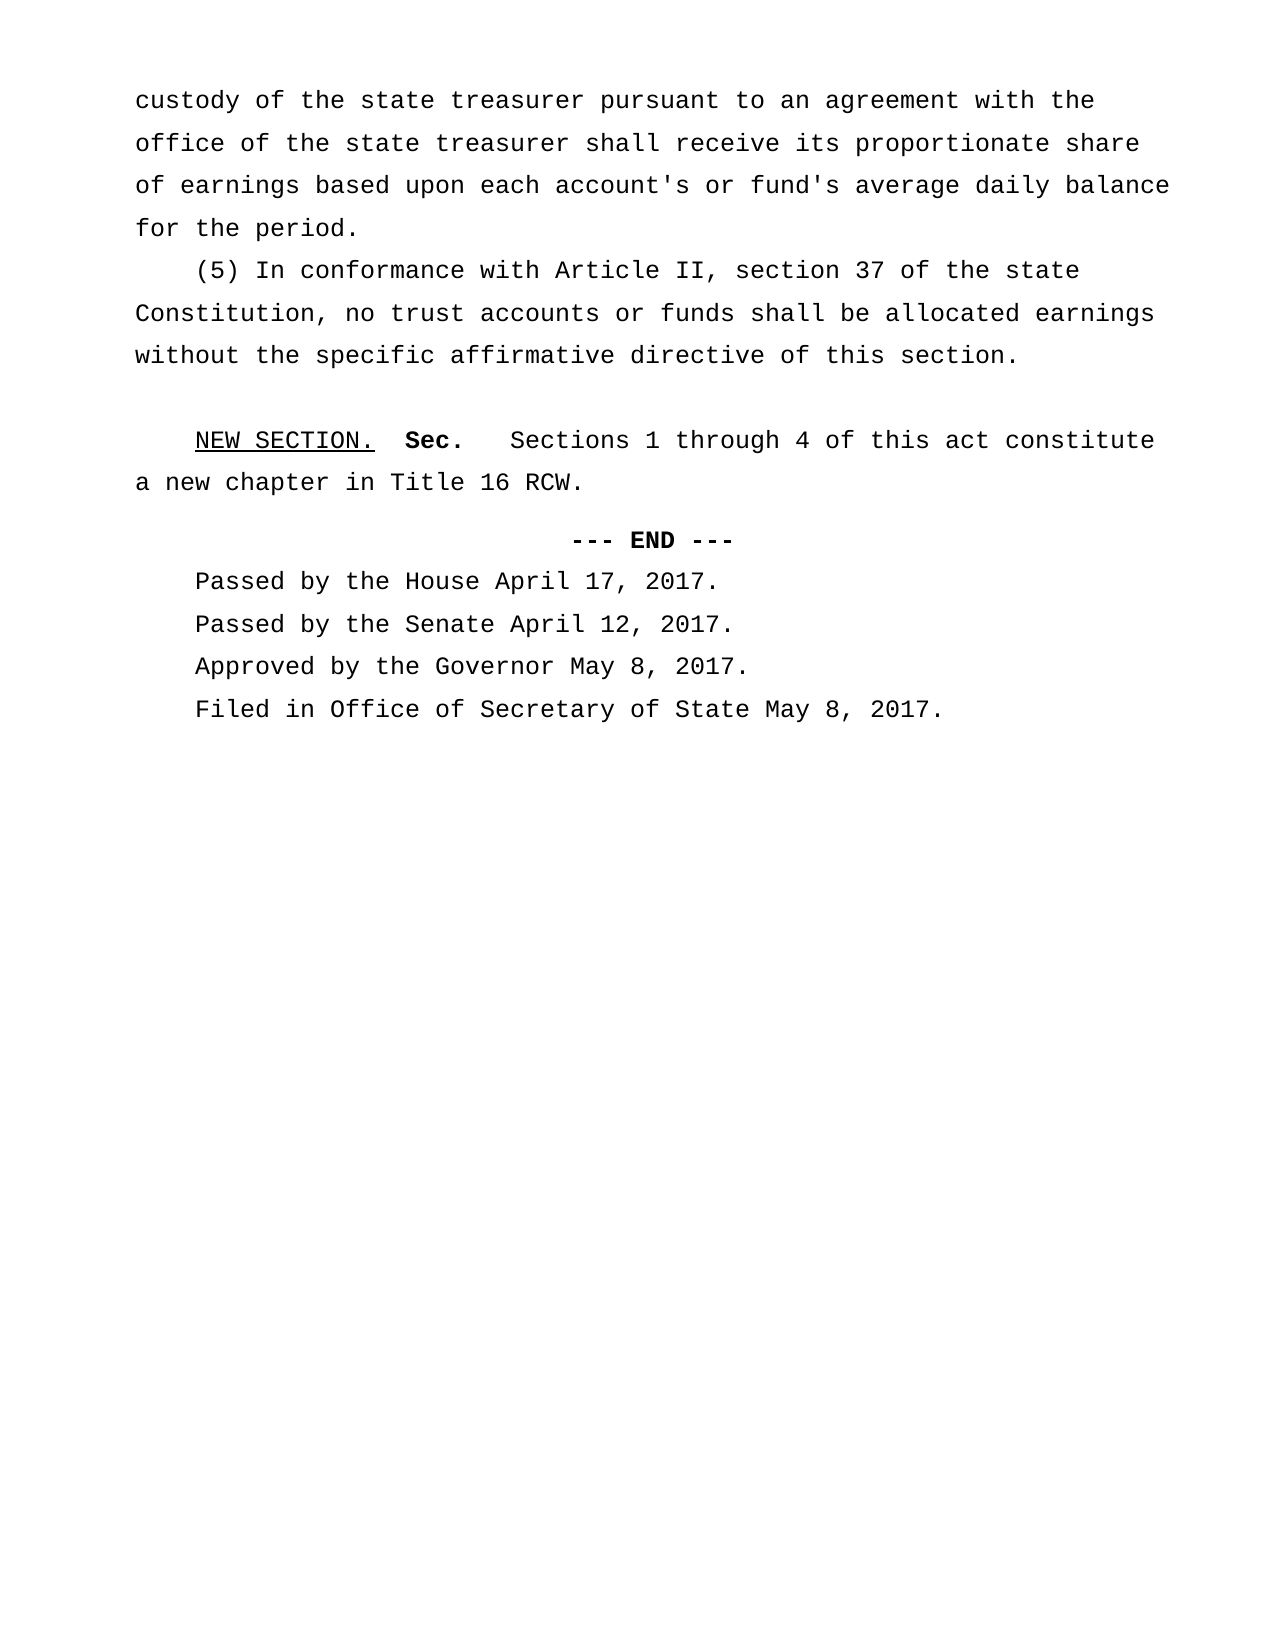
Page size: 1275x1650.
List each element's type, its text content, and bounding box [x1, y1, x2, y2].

text (5) In conformance with Article II, section 37 of the state Constitution, no trust accounts or funds shall be allocated earnings without the specific affirmative directive of this section. [135, 245, 1170, 372]
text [135, 75, 1170, 245]
text Filed in Office of Secretary of State May 8, 2017. [135, 683, 1170, 726]
text Approved by the Governor May 8, 2017. [135, 641, 1170, 683]
text Passed by the House April 17, 2017. [135, 556, 1170, 598]
text --- END --- [135, 527, 1170, 556]
text Passed by the Senate April 12, 2017. [135, 598, 1170, 641]
text NEW SECTION. Sec. Sections 1 through 4 of this act constitute a new chapter in Title 16 RCW. [135, 414, 1170, 499]
